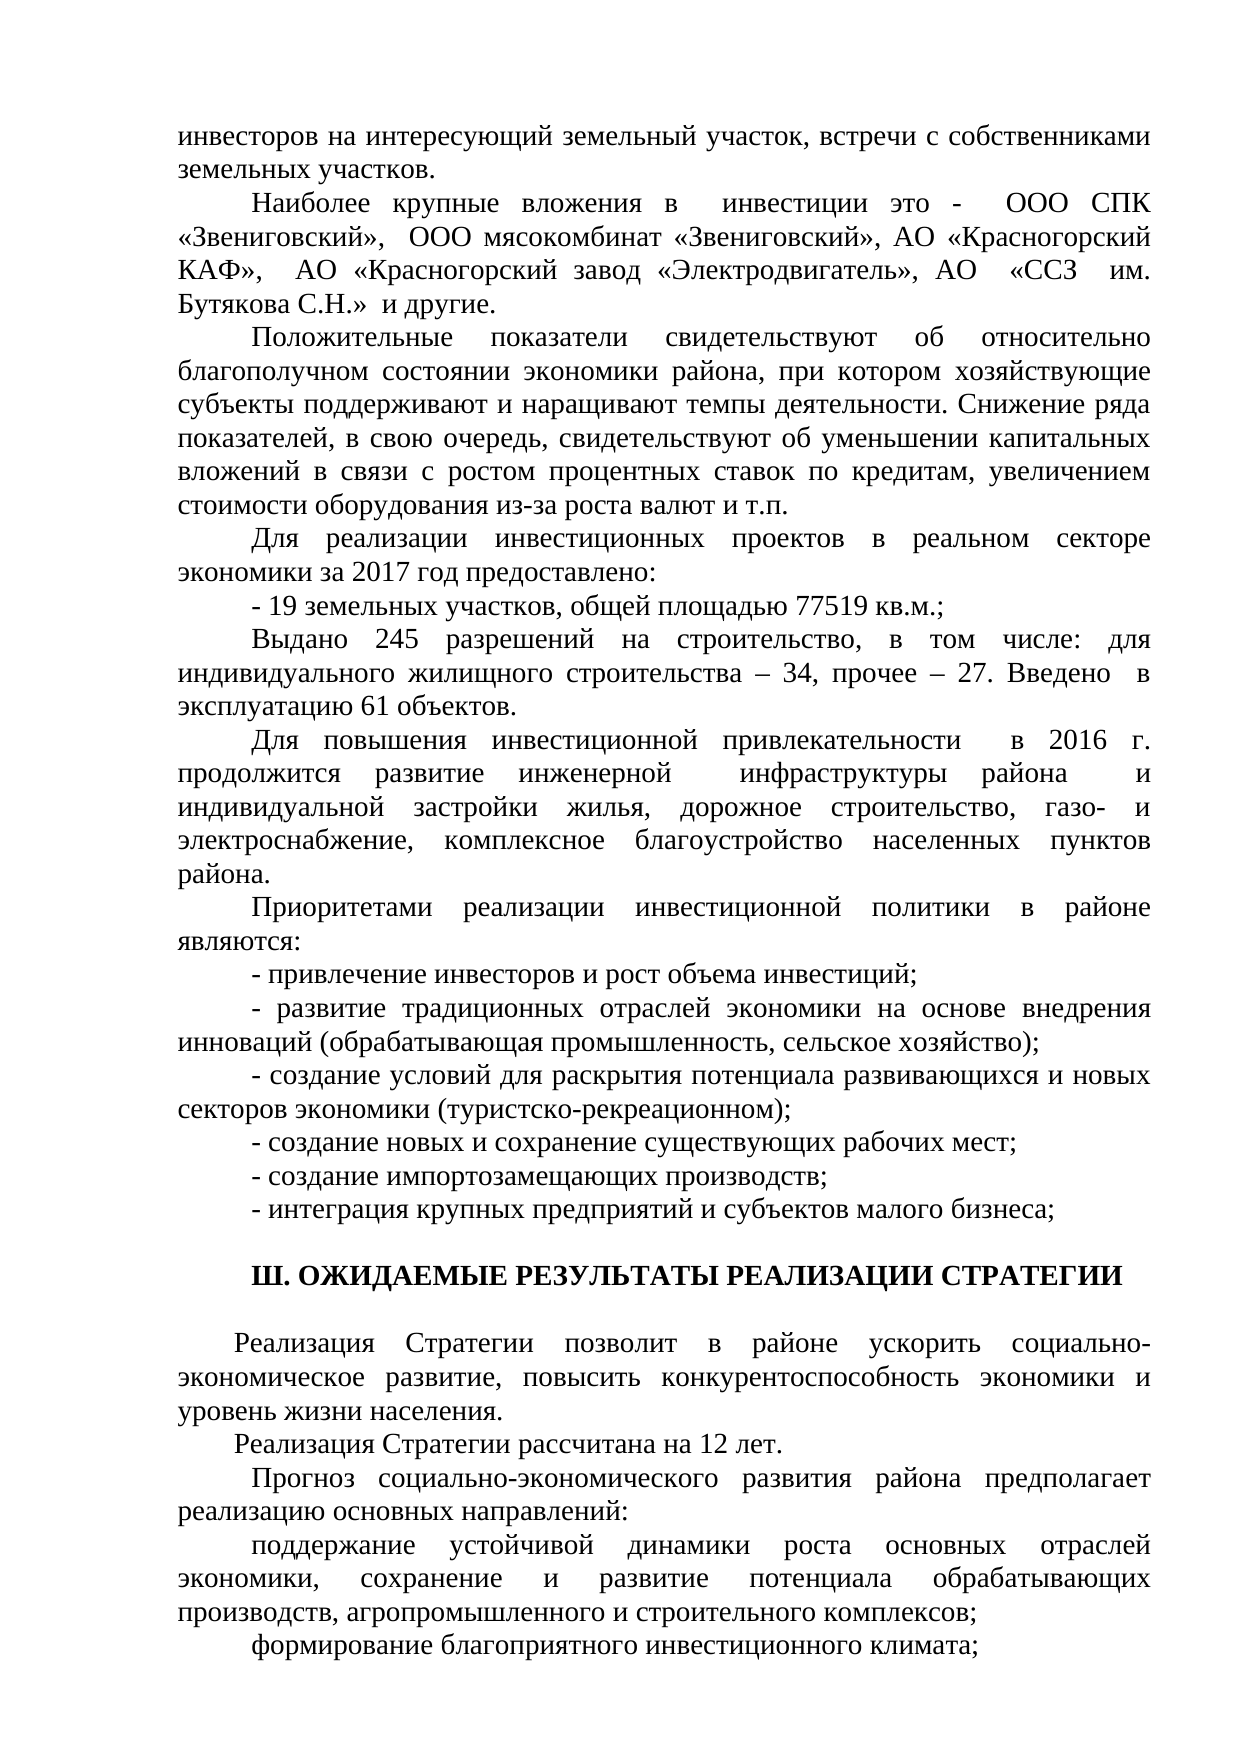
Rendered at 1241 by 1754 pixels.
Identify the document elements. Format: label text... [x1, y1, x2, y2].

text Положительные показатели свидетельствуют об относительно благополучном состоянии экономики района, при котором хозяйствующие субъекты поддерживают и наращивают темпы деятельности. Снижение ряда показателей, в свою очередь, свидетельствуют об уменьшении капитальных вложений в связи с ростом процентных ставок по кредитам, увеличением стоимости оборудования из-за роста валют и т.п. [177, 319, 1152, 521]
text - привлечение инвесторов и рост объема инвестиций; [177, 957, 1152, 990]
text - развитие традиционных отраслей экономики на основе внедрения инноваций (обрабатывающая промышленность, сельское хозяйство); [177, 990, 1152, 1057]
text формирование благоприятного инвестиционного климата; [177, 1627, 1152, 1661]
text Ш. ОЖИДАЕМЫЕ РЕЗУЛЬТАТЫ РЕАЛИЗАЦИИ СТРАТЕГИИ [177, 1258, 1152, 1292]
text - интеграция крупных предприятий и субъектов малого бизнеса; [177, 1191, 1152, 1225]
text поддержание устойчивой динамики роста основных отраслей экономики, сохранение и развитие потенциала обрабатывающих производств, агропромышленного и строительного комплексов; [177, 1527, 1152, 1627]
text - 19 земельных участков, общей площадью 77519 кв.м.; [177, 588, 1152, 621]
text Выдано 245 разрешений на строительство, в том числе: для индивидуального жилищного строительства – 34, прочее – 27. Введено в эксплуатацию 61 объектов. [177, 621, 1152, 722]
text - создание условий для раскрытия потенциала развивающихся и новых секторов экономики (туристско-рекреационном); [177, 1057, 1152, 1124]
text Реализация Стратегии позволит в районе ускорить социально-экономическое развитие, повысить конкурентоспособность экономики и уровень жизни населения. [177, 1326, 1152, 1426]
text Для повышения инвестиционной привлекательности в 2016 г. продолжится развитие инженерной инфраструктуры района и индивидуальной застройки жилья, дорожное строительство, газо- и электроснабжение, комплексное благоустройство населенных пунктов района. [177, 722, 1152, 889]
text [177, 118, 1152, 185]
text Для реализации инвестиционных проектов в реальном секторе экономики за 2017 год предоставлено: [177, 521, 1152, 588]
text Прогноз социально-экономического развития района предполагает реализацию основных направлений: [177, 1460, 1152, 1527]
text - создание импортозамещающих производств; [177, 1158, 1152, 1191]
text Реализация Стратегии рассчитана на 12 лет. [177, 1426, 1152, 1460]
text Наиболее крупные вложения в инвестиции это - ООО СПК «Звениговский», ООО мясокомбинат «Звениговский», АО «Красногорский КАФ», АО «Красногорский завод «Электродвигатель», АО «ССЗ им. Бутякова С.Н.» и другие. [177, 185, 1152, 319]
text Приоритетами реализации инвестиционной политики в районе являются: [177, 889, 1152, 957]
text - создание новых и сохранение существующих рабочих мест; [177, 1124, 1152, 1158]
